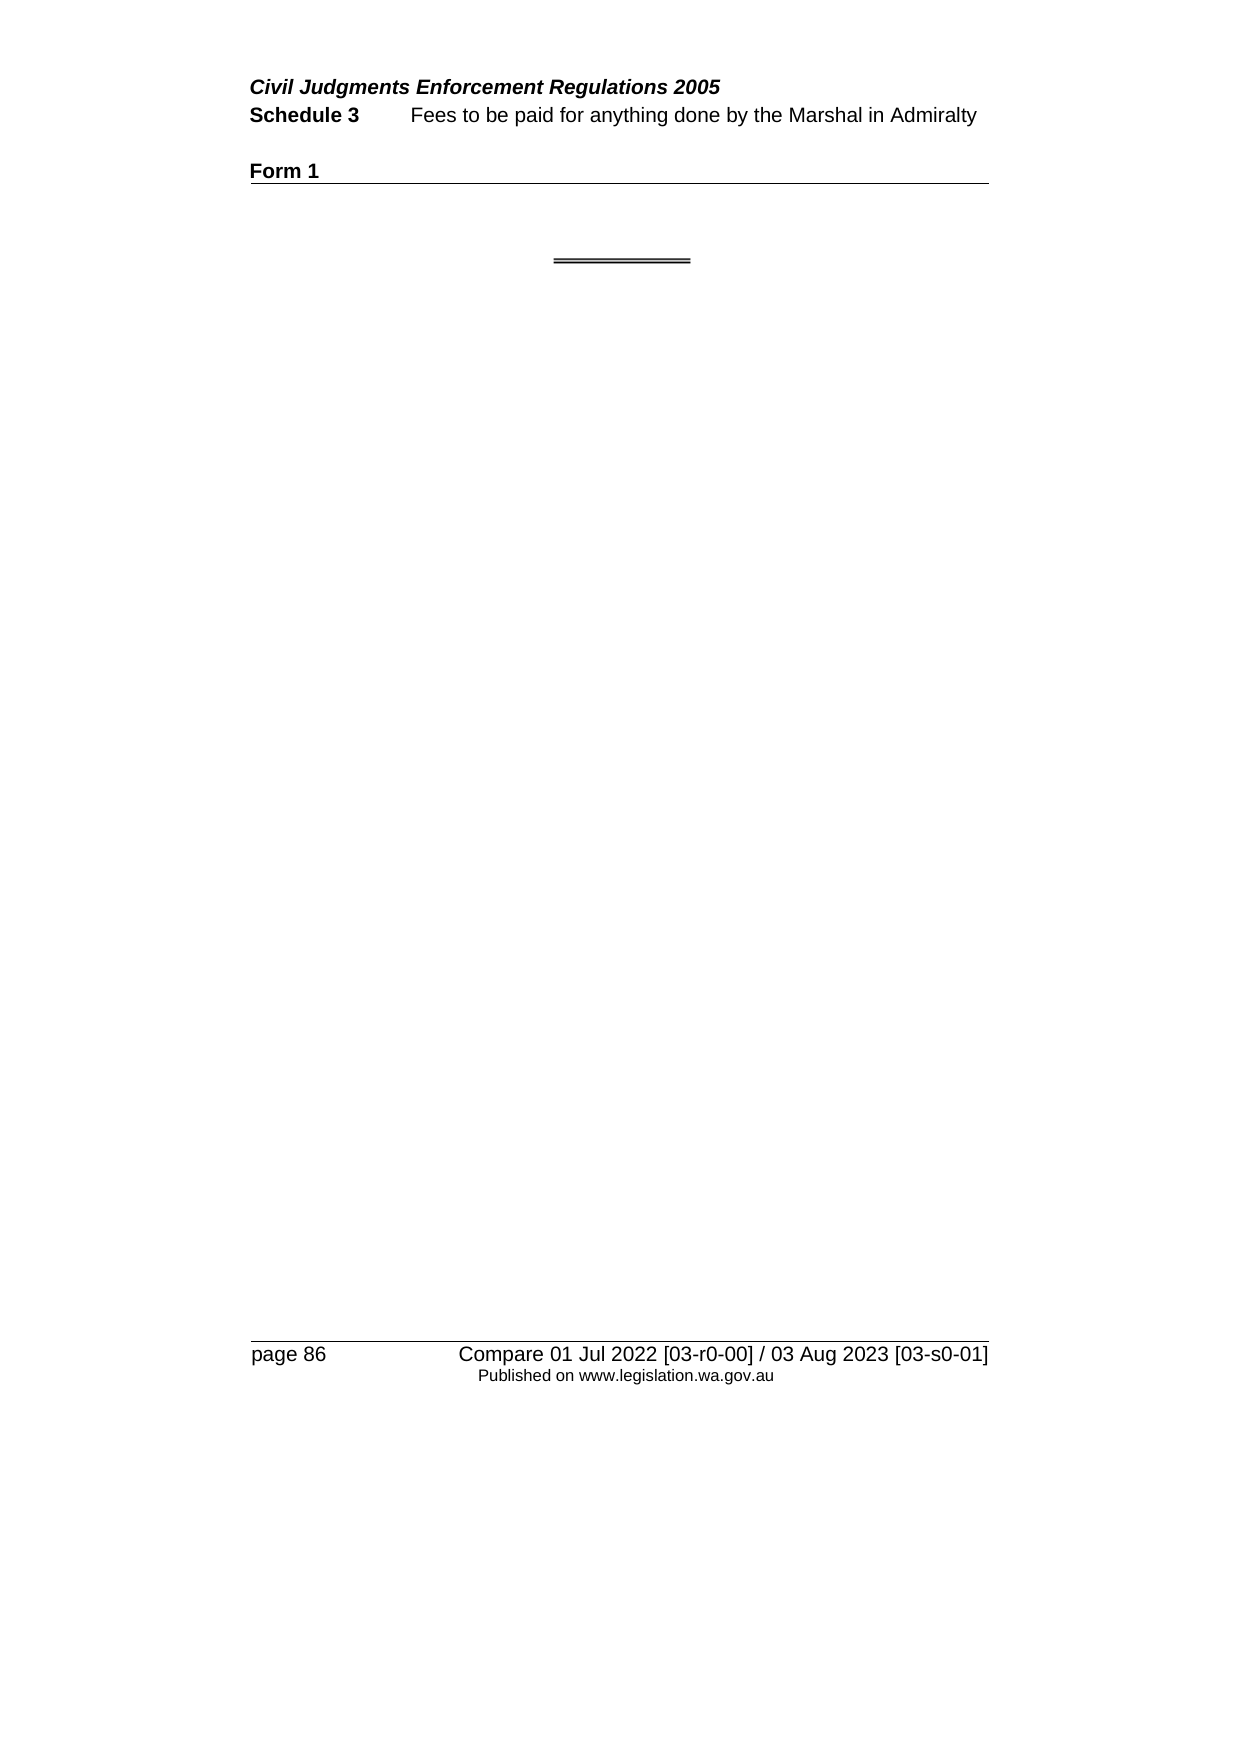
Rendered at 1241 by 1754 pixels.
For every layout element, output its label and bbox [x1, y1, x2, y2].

picture [543, 248, 697, 277]
